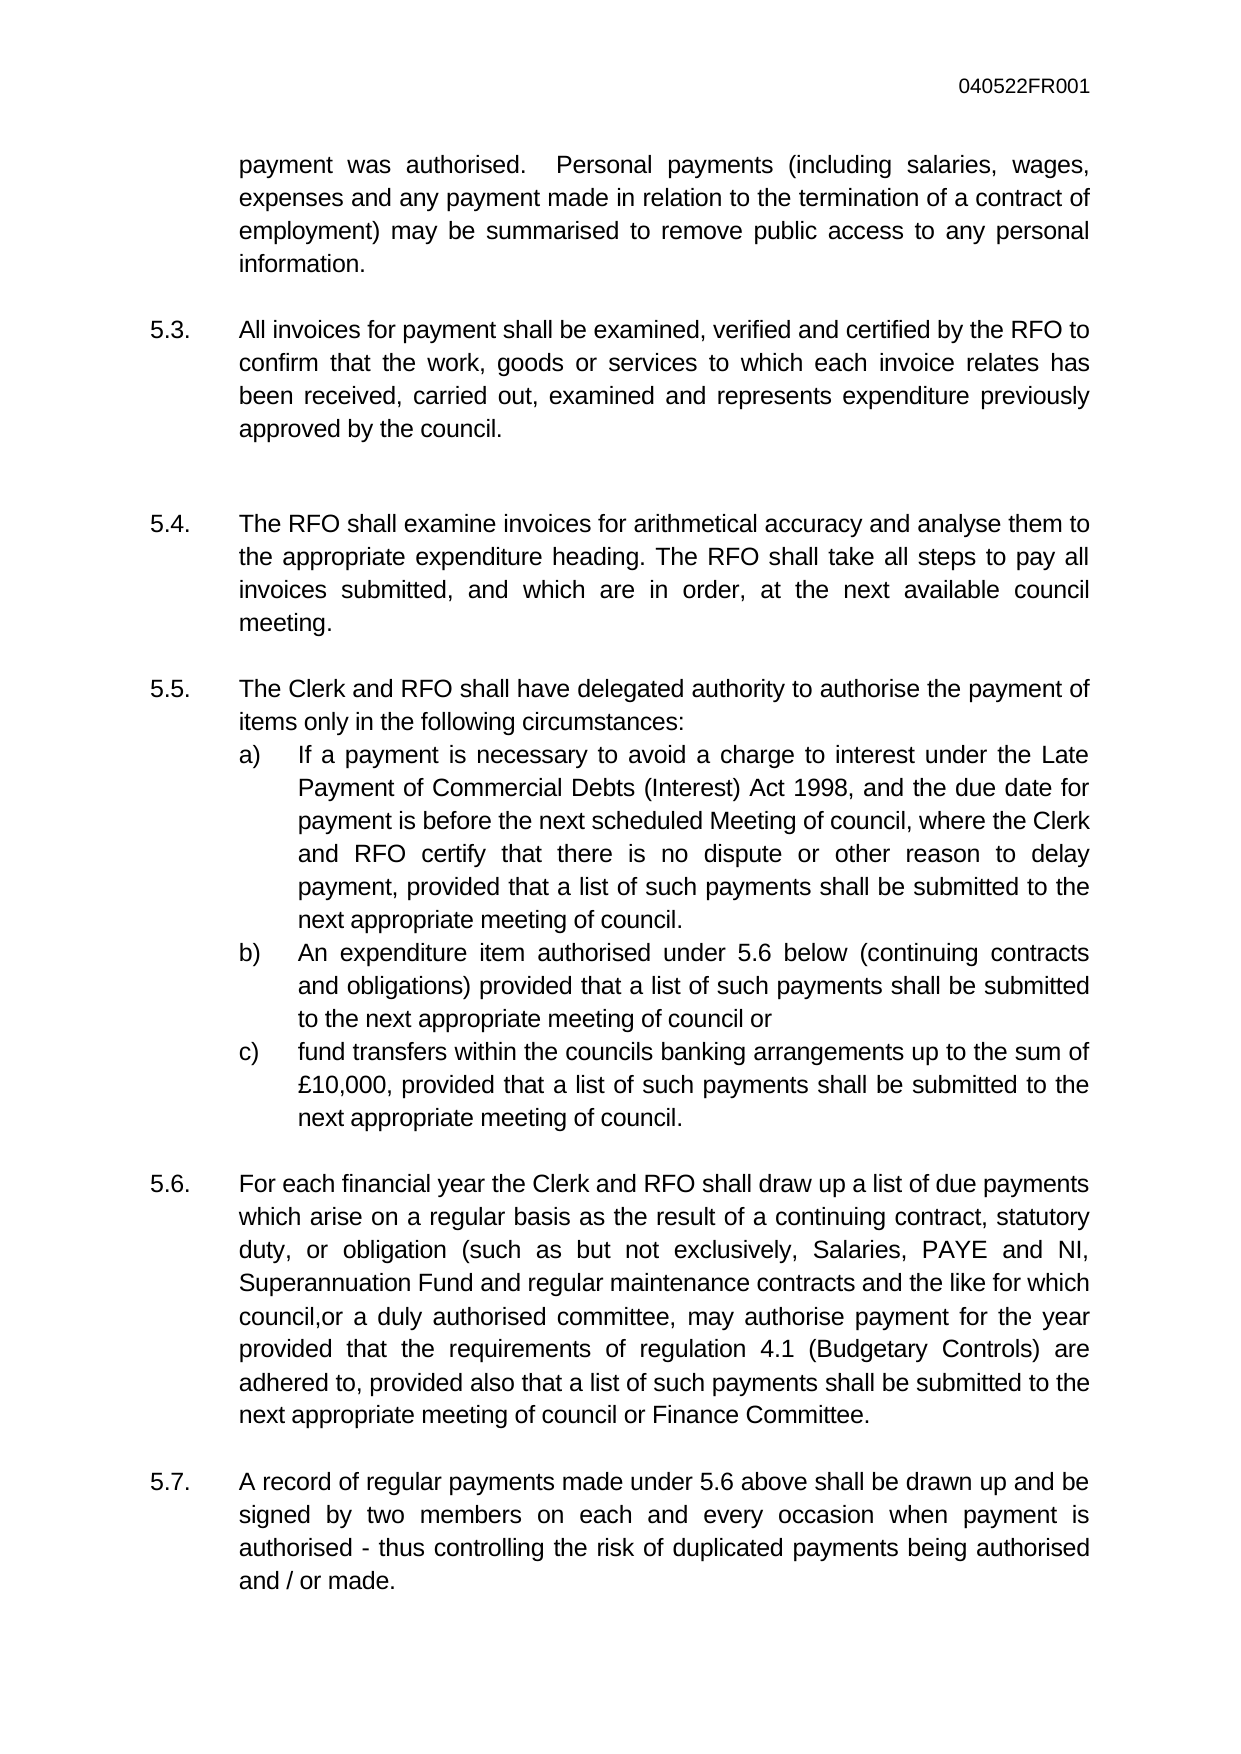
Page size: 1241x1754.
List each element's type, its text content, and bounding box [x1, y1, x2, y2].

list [150, 150, 1090, 278]
list If a payment is necessary to avoid a charge to interest under the Late Payment of Commercial Debts (Interest) Act 1998, and the due date for payment is before the next scheduled Meeting of council, where the Clerk and RFO certify that there is no dispute or other reason to delay payment, provided that a list of such payments shall be submitted to the next appropriate meeting of council. [239, 740, 1090, 934]
list All invoices for payment shall be examined, verified and certified by the RFO to confirm that the work, goods or services to which each invoice relates has been received, carried out, examined and represents expenditure previously approved by the council. [150, 315, 1090, 443]
list The RFO shall examine invoices for arithmetical accuracy and analyse them to the appropriate expenditure heading. The RFO shall take all steps to pay all invoices submitted, and which are in order, at the next available council meeting. [150, 509, 1090, 637]
list The Clerk and RFO shall have delegated authority to authorise the payment of items only in the following circumstances: [150, 674, 1090, 736]
list For each financial year the Clerk and RFO shall draw up a list of due payments which arise on a regular basis as the result of a continuing contract, statutory duty, or obligation (such as but not exclusively, Salaries, PAYE and NI, Superannuation Fund and regular maintenance contracts and the like for which council,or a duly authorised committee, may authorise payment for the year provided that the requirements of regulation 4.1 (Budgetary Controls) are adhered to, provided also that a list of such payments shall be submitted to the next appropriate meeting of council or Finance Committee. [150, 1169, 1090, 1429]
list fund transfers within the councils banking arrangements up to the sum of £10,000, provided that a list of such payments shall be submitted to the next appropriate meeting of council. [239, 1037, 1090, 1132]
list An expenditure item authorised under 5.6 below (continuing contracts and obligations) provided that a list of such payments shall be submitted to the next appropriate meeting of council or [239, 938, 1090, 1033]
list A record of regular payments made under 5.6 above shall be drawn up and be signed by two members on each and every occasion when payment is authorised - thus controlling the risk of duplicated payments being authorised and / or made. [150, 1467, 1090, 1594]
